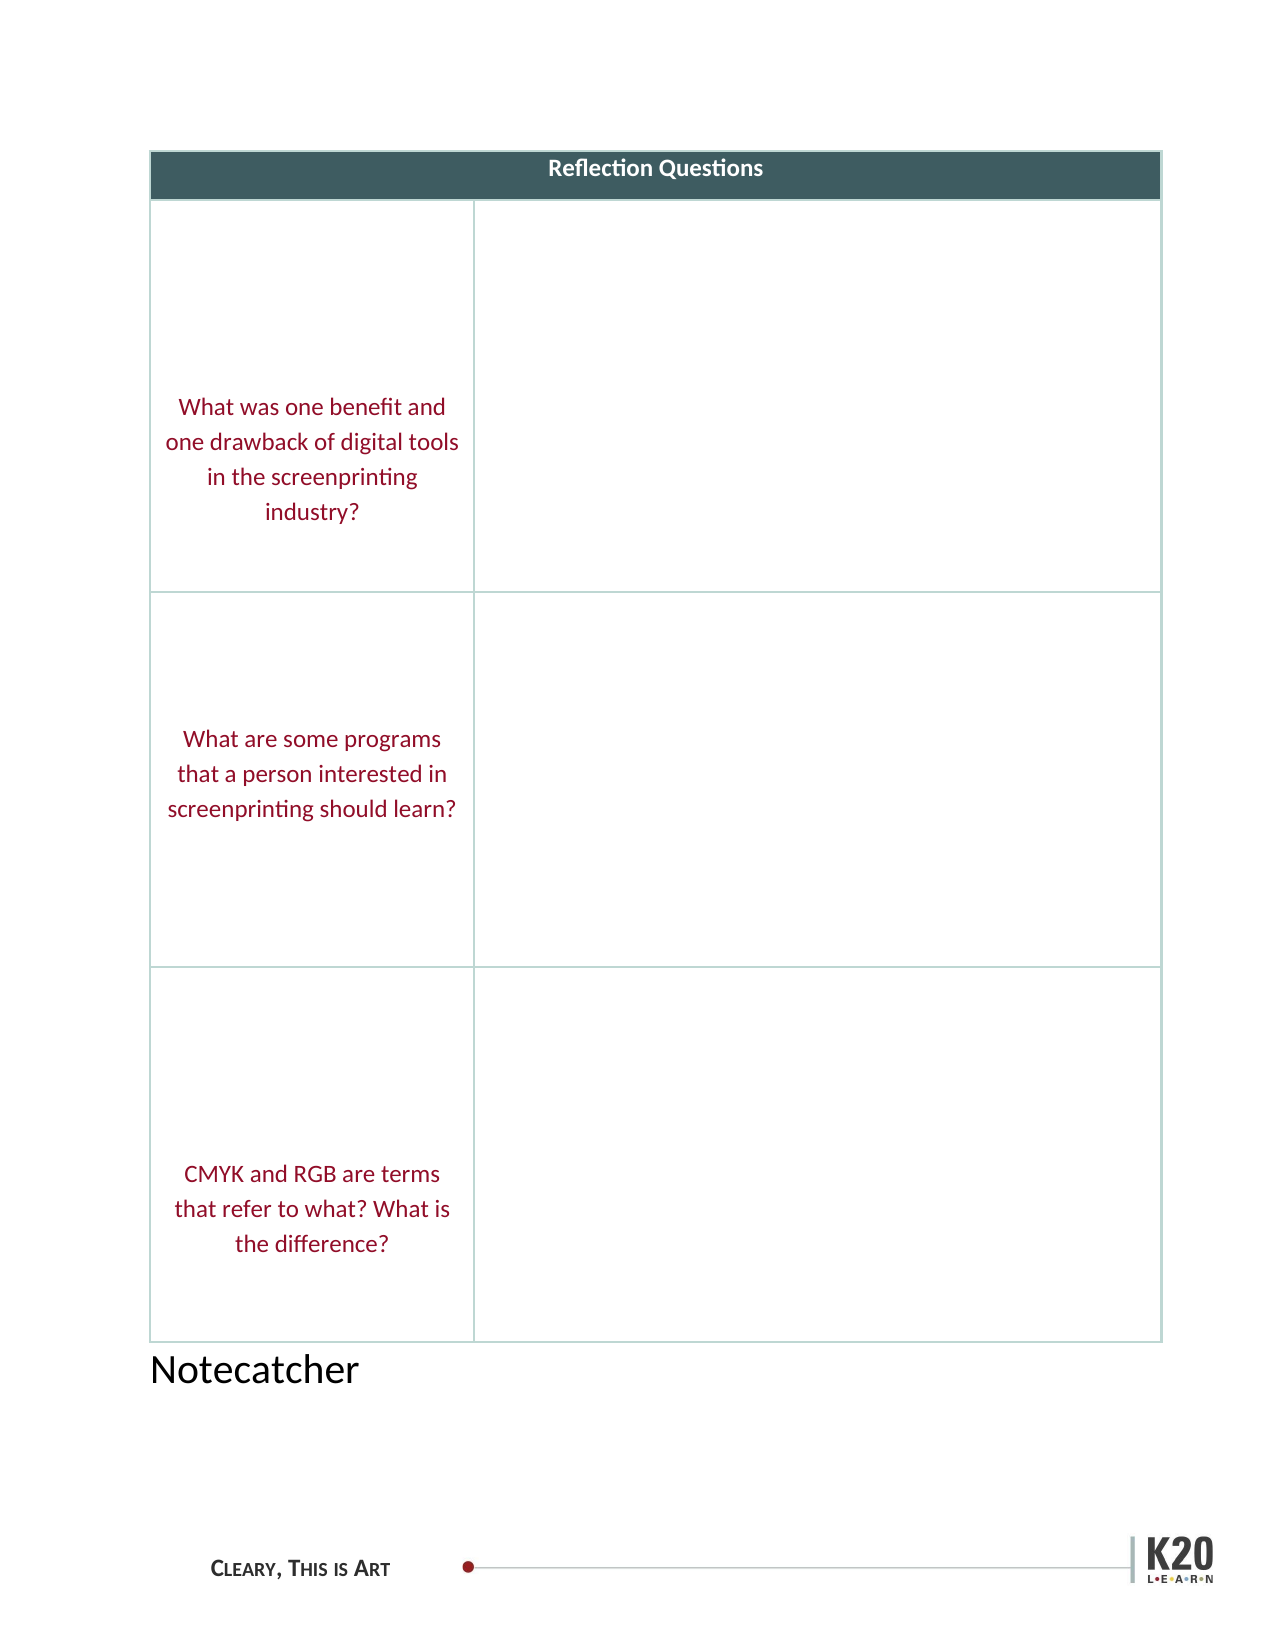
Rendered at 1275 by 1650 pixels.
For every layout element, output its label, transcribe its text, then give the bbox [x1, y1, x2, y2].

picture [462, 1533, 1213, 1586]
table_cell What was one benefit and one drawback of digital tools in the screenprinting industry? [151, 201, 473, 591]
table_cell [475, 201, 1160, 591]
table_cell CMYK and RGB are terms that refer to what? What is the difference? [151, 968, 473, 1341]
text Notecatcher [150, 1343, 1125, 1394]
table_cell What are some programs that a person interested in screenprinting should learn? [151, 593, 473, 966]
table_cell [475, 593, 1160, 966]
table_header Reflection Questions [151, 152, 1160, 199]
table_cell [475, 968, 1160, 1341]
